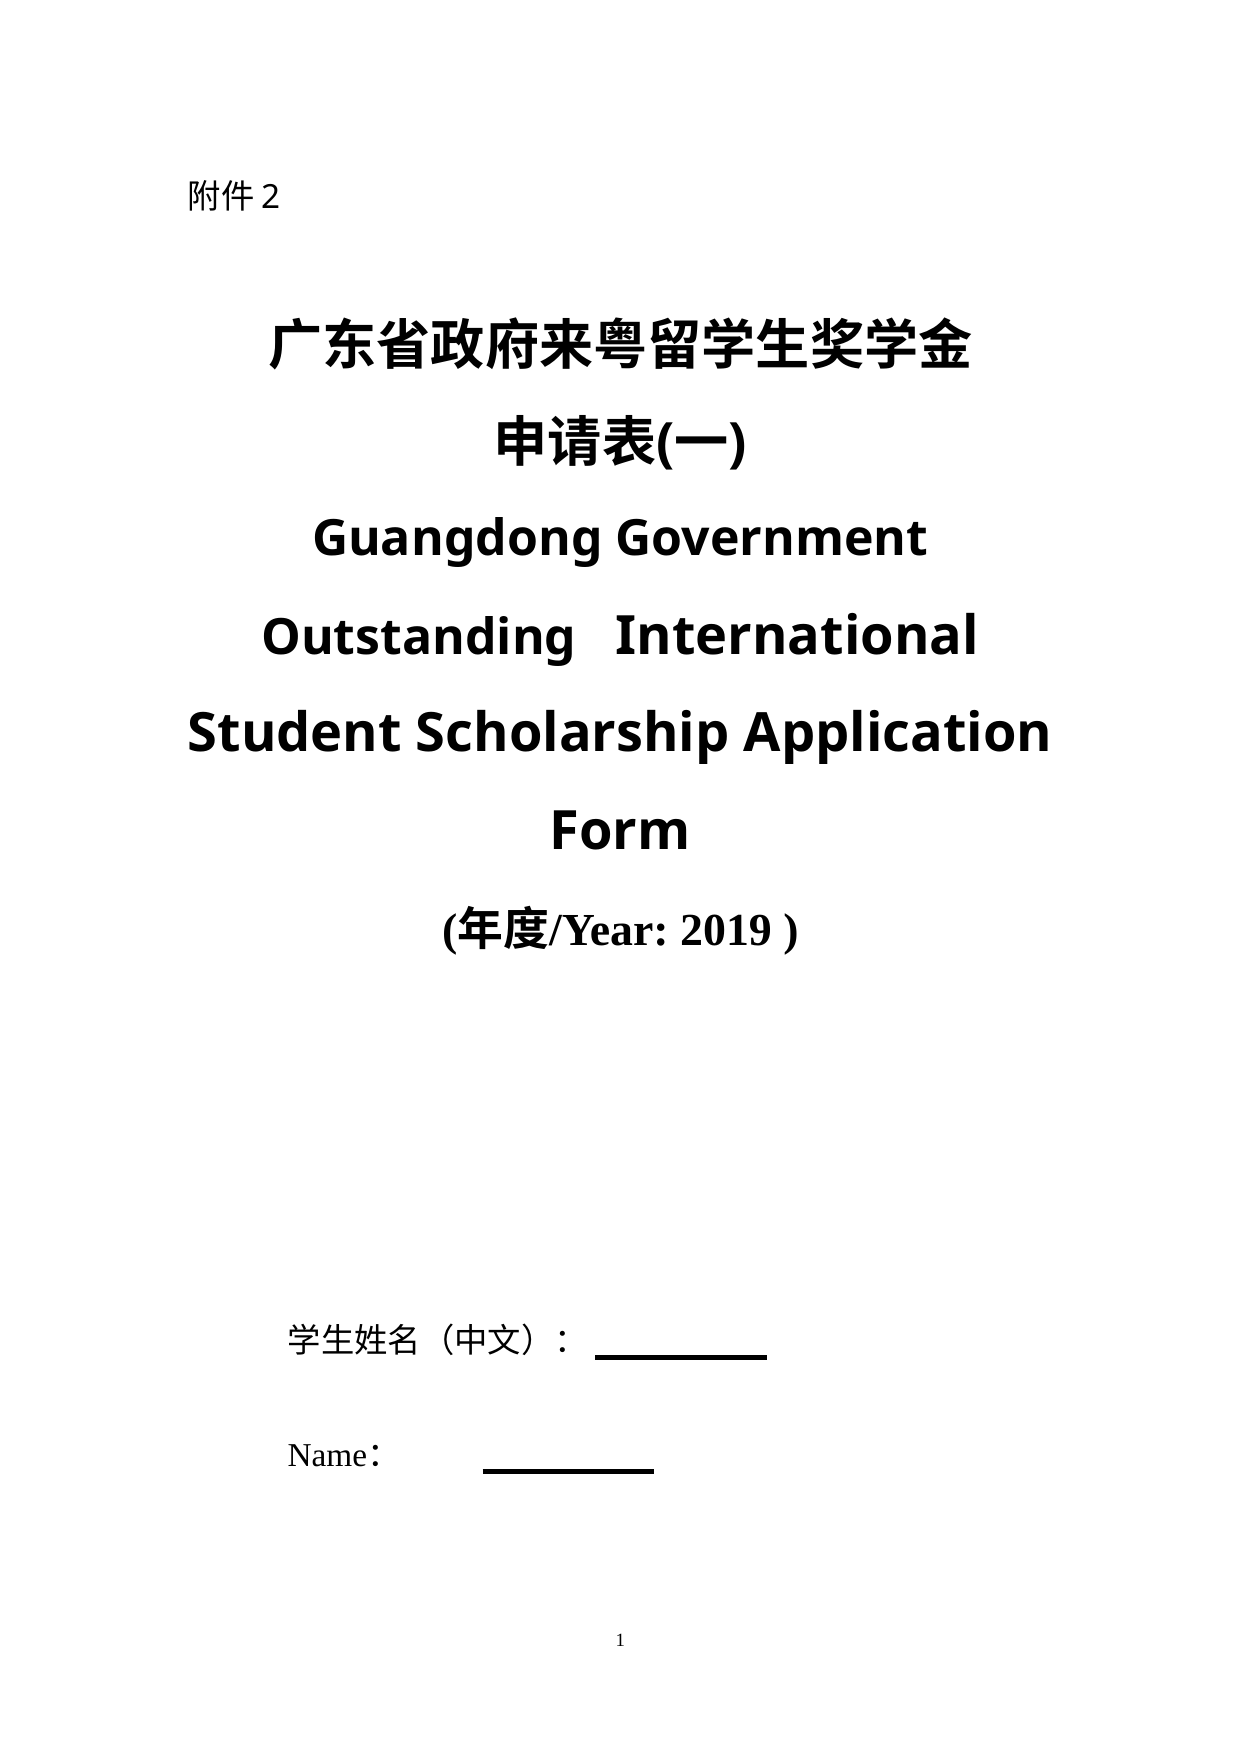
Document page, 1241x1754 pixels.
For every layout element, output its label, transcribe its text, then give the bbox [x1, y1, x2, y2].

text 申请表(一) [187, 389, 1053, 487]
text (年度/Year: 2019 ) [187, 877, 1053, 974]
text 学生姓名（中文）： [187, 1306, 1053, 1371]
text 附件2 [187, 162, 1053, 227]
text Name： [187, 1419, 1053, 1484]
text 广东省政府来粤留学生奖学金 [187, 292, 1053, 389]
text Government Outstanding International Student Scholarship Application Form [187, 487, 1053, 877]
